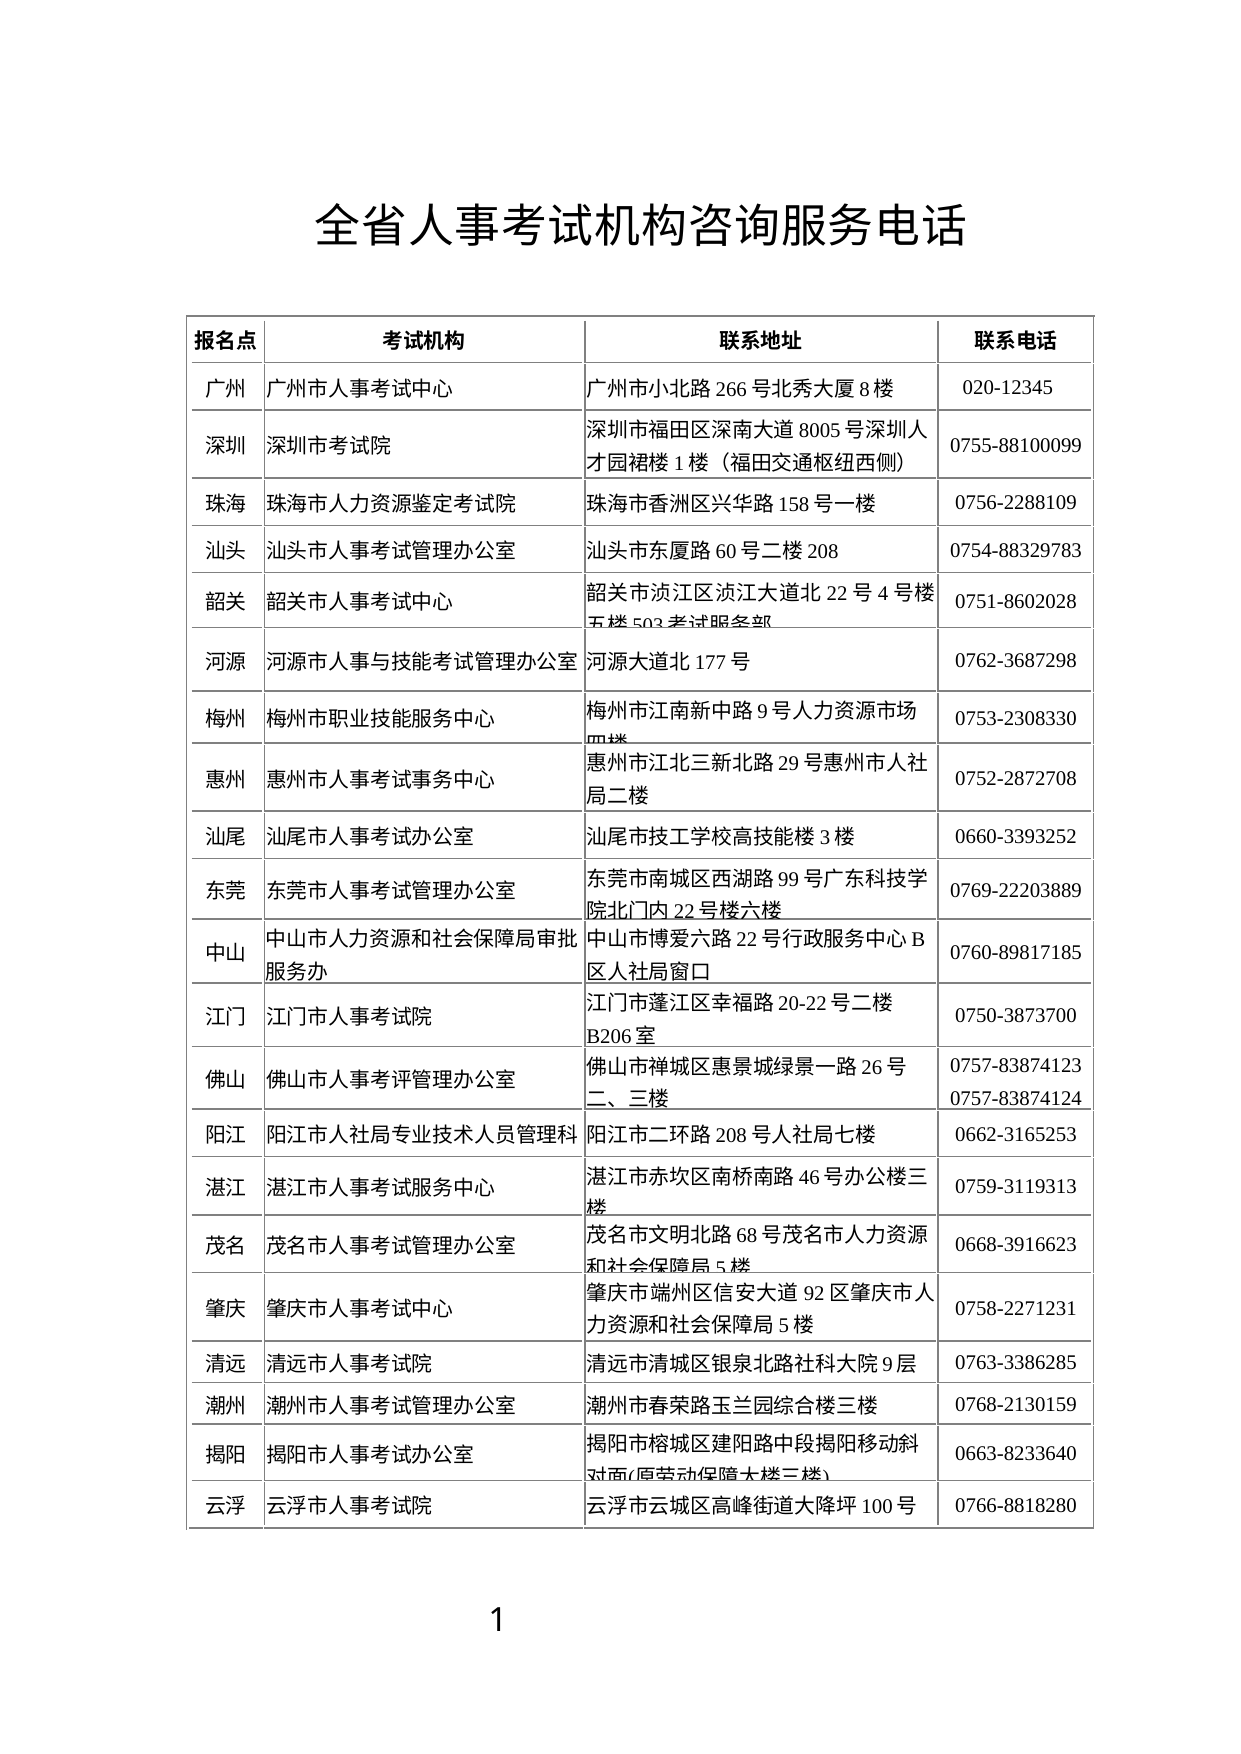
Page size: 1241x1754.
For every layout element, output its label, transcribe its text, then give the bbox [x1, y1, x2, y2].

table_cell 汕尾市技工学校高技能楼3楼 [586, 814, 936, 858]
table_cell 佛山市禅城区惠景城绿景一路26号二、三楼 [586, 1049, 936, 1108]
table_cell 0762-3687298 [937, 627, 1094, 690]
table_cell 020-12345 [937, 362, 1094, 409]
table_cell 珠海 [189, 477, 262, 524]
table_cell 江门市人事考试院 [265, 985, 582, 1046]
table_cell 东莞 [188, 858, 263, 918]
table_cell 广州 [188, 362, 263, 409]
table_cell 云浮市云城区高峰街道大降坪100号 [584, 1483, 937, 1527]
table_cell 0750-3873700 [939, 982, 1093, 1046]
table_cell 汕头市人事考试管理办公室 [265, 528, 582, 572]
table_cell 肇庆市端州区信安大道92区肇庆市人力资源和社会保障局 5楼 [586, 1275, 936, 1340]
text 全省人事考试机构咨询服务电话 [207, 174, 1075, 272]
table_cell 0668-3916623 [939, 1214, 1093, 1272]
table_cell 0769-22203889 [937, 858, 1094, 918]
table_cell 惠州市人事考试事务中心 [265, 746, 582, 810]
table_cell 阳江 [189, 1108, 262, 1156]
table_cell 深圳 [189, 409, 262, 477]
table_cell 揭阳市人事考试办公室 [265, 1427, 582, 1480]
table_cell 梅州市职业技能服务中心 [265, 694, 582, 742]
table_cell 东莞市南城区西湖路99号广东科技学院北门内22号楼六楼 [586, 861, 936, 918]
table_cell 潮州市春荣路玉兰园综合楼三楼 [586, 1385, 936, 1423]
table_cell 韶关市人事考试中心 [265, 575, 582, 627]
table_cell 茂名市文明北路68号茂名市人力资源和社会保障局5楼 [586, 1217, 936, 1272]
table_cell 茂名市人事考试管理办公室 [265, 1217, 582, 1272]
table_cell 中山市人力资源和社会保障局审批服务办 [265, 922, 582, 982]
table_cell 0754-88329783 [939, 525, 1093, 572]
table_cell 潮州市人事考试管理办公室 [265, 1385, 582, 1423]
table_cell 惠州 [189, 742, 262, 810]
table_cell 潮州 [188, 1382, 263, 1423]
table_cell 0662-3165253 [939, 1108, 1093, 1156]
table_cell 0768-2130159 [937, 1382, 1094, 1423]
table_cell 江门 [189, 982, 262, 1046]
table_cell 揭阳 [189, 1423, 262, 1480]
table_cell 广州市小北路266号北秀大厦8楼 [586, 365, 936, 409]
table_cell 0766-8818280 [937, 1480, 1094, 1527]
table_cell 清远市清城区银泉北路社科大院9层 [586, 1343, 936, 1382]
table_cell 阳江市人社局专业技术人员管理科 [265, 1112, 582, 1156]
table_cell 0759-3119313 [937, 1156, 1094, 1214]
table_cell 汕尾 [189, 810, 262, 858]
table_cell 0752-2872708 [939, 742, 1093, 810]
table_cell 河源大道北177号 [586, 630, 936, 690]
table_cell 0751-8602028 [937, 572, 1094, 627]
table_cell 清远市人事考试院 [265, 1343, 582, 1382]
table_header 联系电话 [937, 318, 1093, 362]
table_cell 佛山市人事考评管理办公室 [265, 1049, 582, 1108]
table_cell 阳江市二环路208号人社局七楼 [586, 1112, 936, 1156]
table_cell 揭阳市榕城区建阳路中段揭阳移动斜对面(原劳动保障大楼三楼) [586, 1427, 936, 1480]
table_cell 0763-3386285 [939, 1340, 1093, 1382]
table_cell 珠海市人力资源鉴定考试院 [265, 481, 582, 524]
table_header 考试机构 [264, 317, 584, 362]
table_cell 惠州市江北三新北路29号惠州市人社局二楼 [586, 746, 936, 810]
table_cell 佛山 [188, 1046, 263, 1108]
table_cell 湛江市赤坎区南桥南路46号办公楼三楼 [586, 1159, 936, 1214]
table_cell 云浮 [188, 1480, 263, 1527]
table_cell 清远 [189, 1340, 262, 1382]
table_cell 0660-3393252 [939, 810, 1093, 858]
table_cell 梅州 [189, 690, 262, 742]
table_cell 韶关 [188, 572, 263, 627]
table_cell 湛江市人事考试服务中心 [265, 1159, 582, 1214]
table_cell 0758-2271231 [937, 1272, 1094, 1340]
table_cell 0756-2288109 [939, 477, 1093, 524]
table_cell 肇庆市人事考试中心 [265, 1275, 582, 1340]
table_cell 茂名 [189, 1214, 262, 1272]
table_cell 江门市蓬江区幸福路20-22号二楼B206室 [586, 985, 936, 1046]
table_cell 0757-83874123 0757-83874124 [937, 1046, 1094, 1108]
table_header 报名点 [189, 318, 263, 362]
table_cell 深圳市考试院 [265, 412, 582, 477]
table_cell 韶关市浈江区浈江大道北22号4号楼五楼503考试服务部 [586, 575, 936, 627]
table_header 联系地址 [584, 318, 937, 362]
table_cell 梅州市江南新中路9号人力资源市场四楼 [586, 694, 936, 742]
table_cell 中山 [189, 918, 262, 982]
table_cell 汕尾市人事考试办公室 [265, 814, 582, 858]
table_cell 0755-88100099 [939, 409, 1093, 477]
table_cell 云浮市人事考试院 [264, 1480, 584, 1527]
table_cell 东莞市人事考试管理办公室 [265, 861, 582, 918]
table_cell 0753-2308330 [939, 690, 1093, 742]
table_cell 肇庆 [188, 1272, 263, 1340]
table_cell 0760-89817185 [939, 918, 1093, 982]
table_cell 河源 [188, 627, 263, 690]
table_cell 深圳市福田区深南大道8005号深圳人才园裙楼1楼（福田交通枢纽西侧） [586, 412, 936, 477]
table_cell 湛江 [188, 1156, 263, 1214]
table_cell 珠海市香洲区兴华路158号一楼 [586, 481, 936, 524]
table_cell 0663-8233640 [939, 1423, 1093, 1480]
table_cell 广州市人事考试中心 [265, 365, 582, 409]
table_cell 河源市人事与技能考试管理办公室 [265, 630, 582, 690]
table_cell 汕头市东厦路60号二楼208 [586, 528, 936, 572]
table_cell 中山市博爱六路22号行政服务中心B区人社局窗口 [586, 922, 936, 982]
table_cell 汕头 [189, 525, 262, 572]
